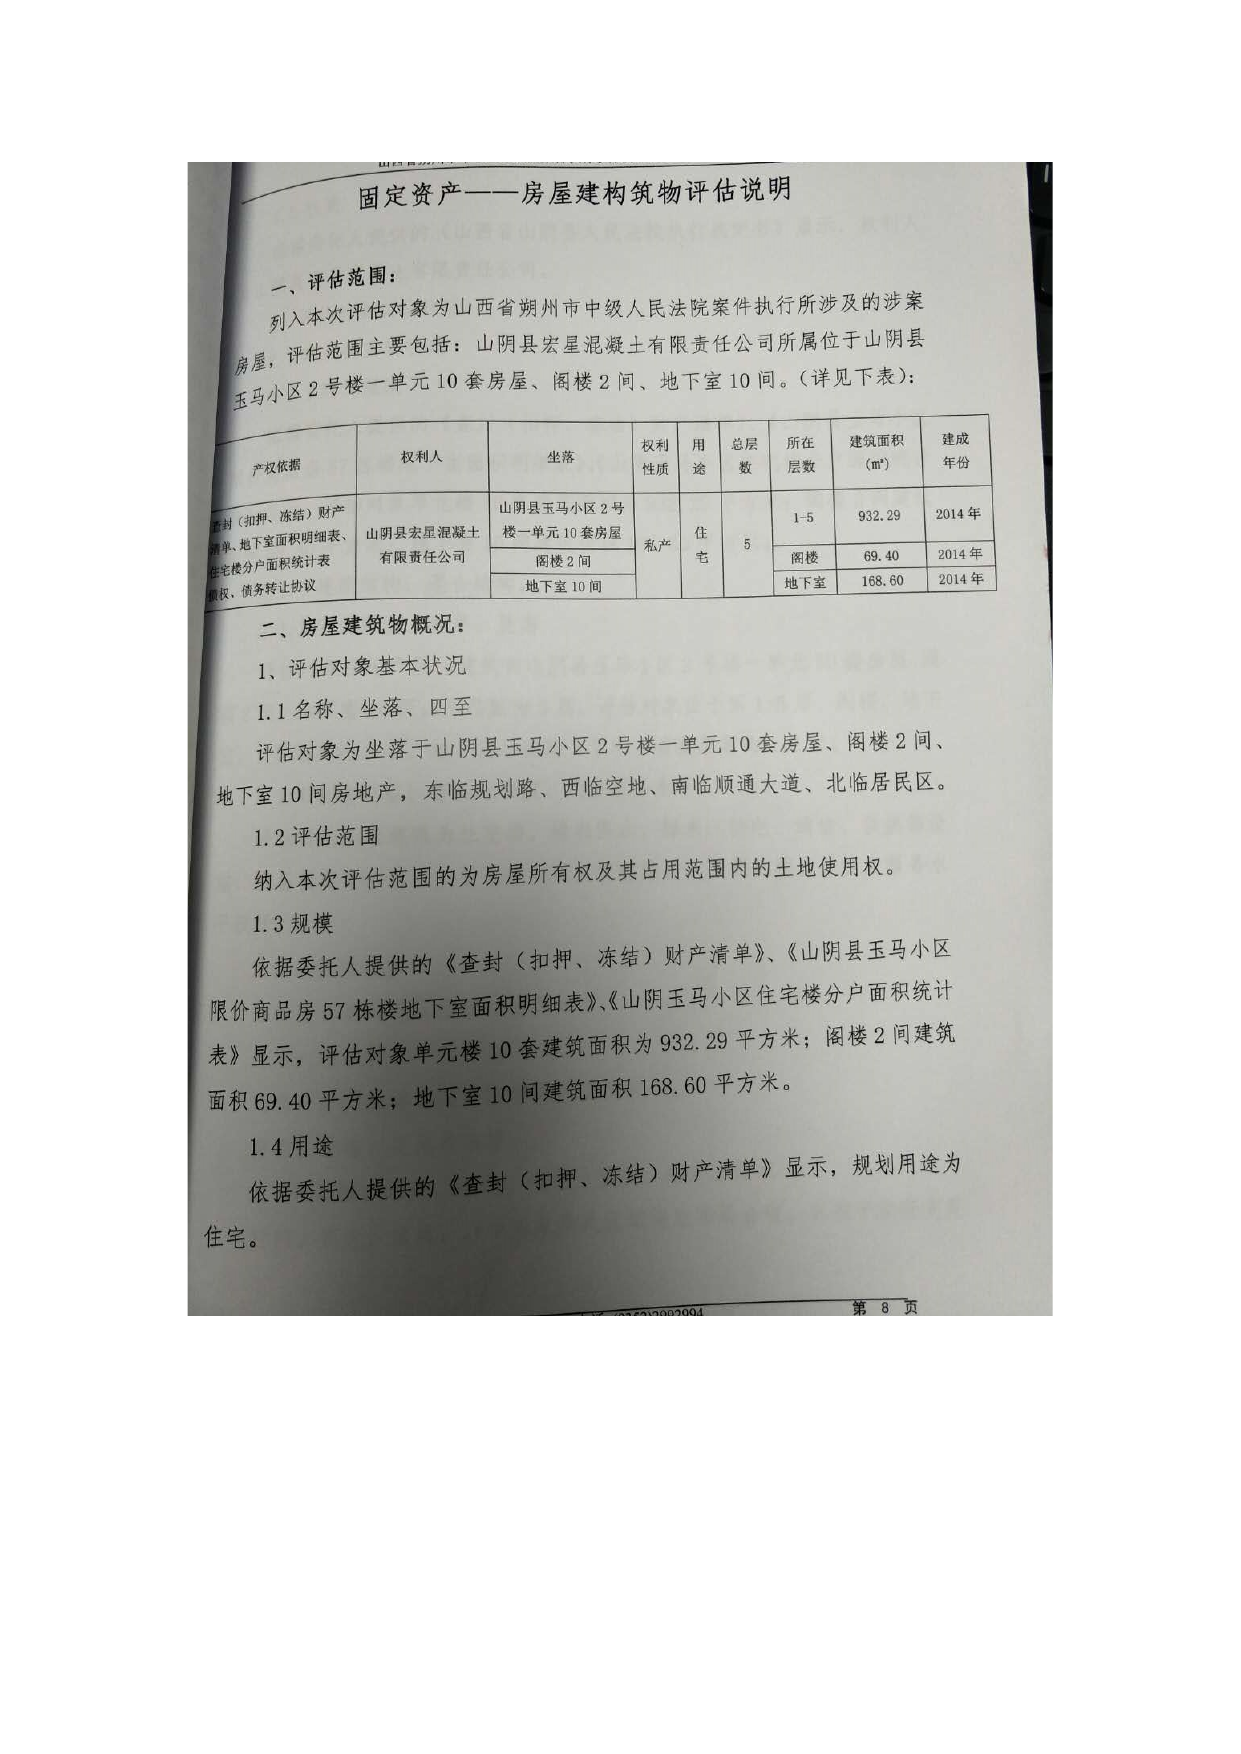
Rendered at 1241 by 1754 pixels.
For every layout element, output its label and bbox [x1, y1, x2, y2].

picture [187, 162, 1053, 1316]
